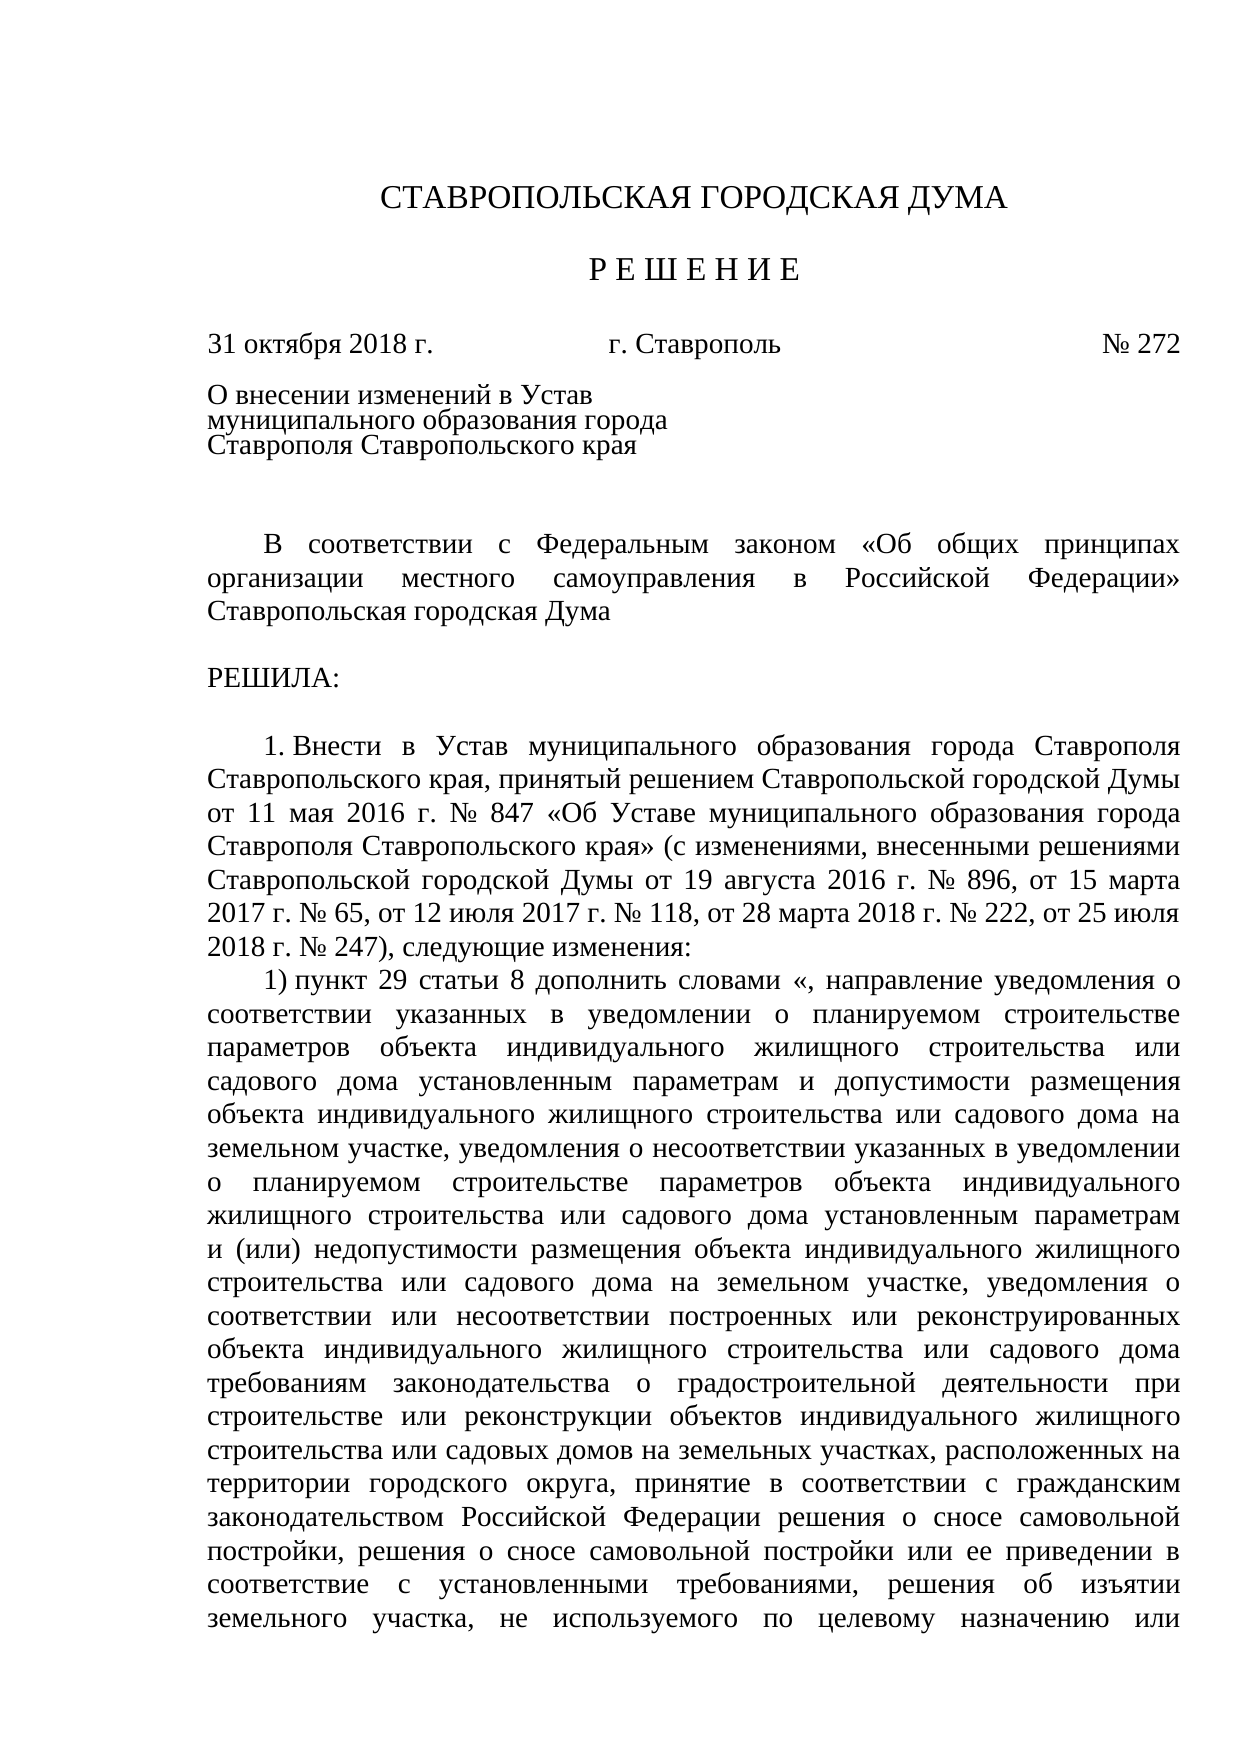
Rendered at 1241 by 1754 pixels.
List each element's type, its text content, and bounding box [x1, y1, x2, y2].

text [207, 962, 1181, 1633]
text 31 октября 2018 г. г. Ставрополь № 272 [207, 326, 1181, 359]
text 1. Внести в Устав муниципального образования города Ставрополя Ставропольского края, принятый решением Ставропольской городской Думы от 11 мая 2016 г. № 847 «Об Уставе муниципального образования города Ставрополя Ставропольского края» (с изменениями, внесенными решениями Ставропольской городской Думы от 19 августа 2016 г. № 896, от 15 марта 2017 г. № 65, от 12 июля 2017 г. № 118, от 28 марта 2018 г. № 222, от 25 июля 2018 г. № 247), следующие изменения: [207, 728, 1181, 962]
text муниципального образования города [207, 409, 1181, 434]
text Р Е Ш Е Н И Е [207, 249, 1181, 287]
text О внесении изменений в Устав [207, 384, 1181, 409]
text РЕШИЛА: [207, 661, 1181, 694]
text СТАВРОПОЛЬСКАЯ ГОРОДСКАЯ ДУМА [207, 177, 1181, 216]
text В соответствии с Федеральным законом «Об общих принципах организации местного самоуправления в Российской Федерации» Ставропольская городская Дума [207, 526, 1181, 627]
text Ставрополя Ставропольского края [207, 434, 1181, 459]
